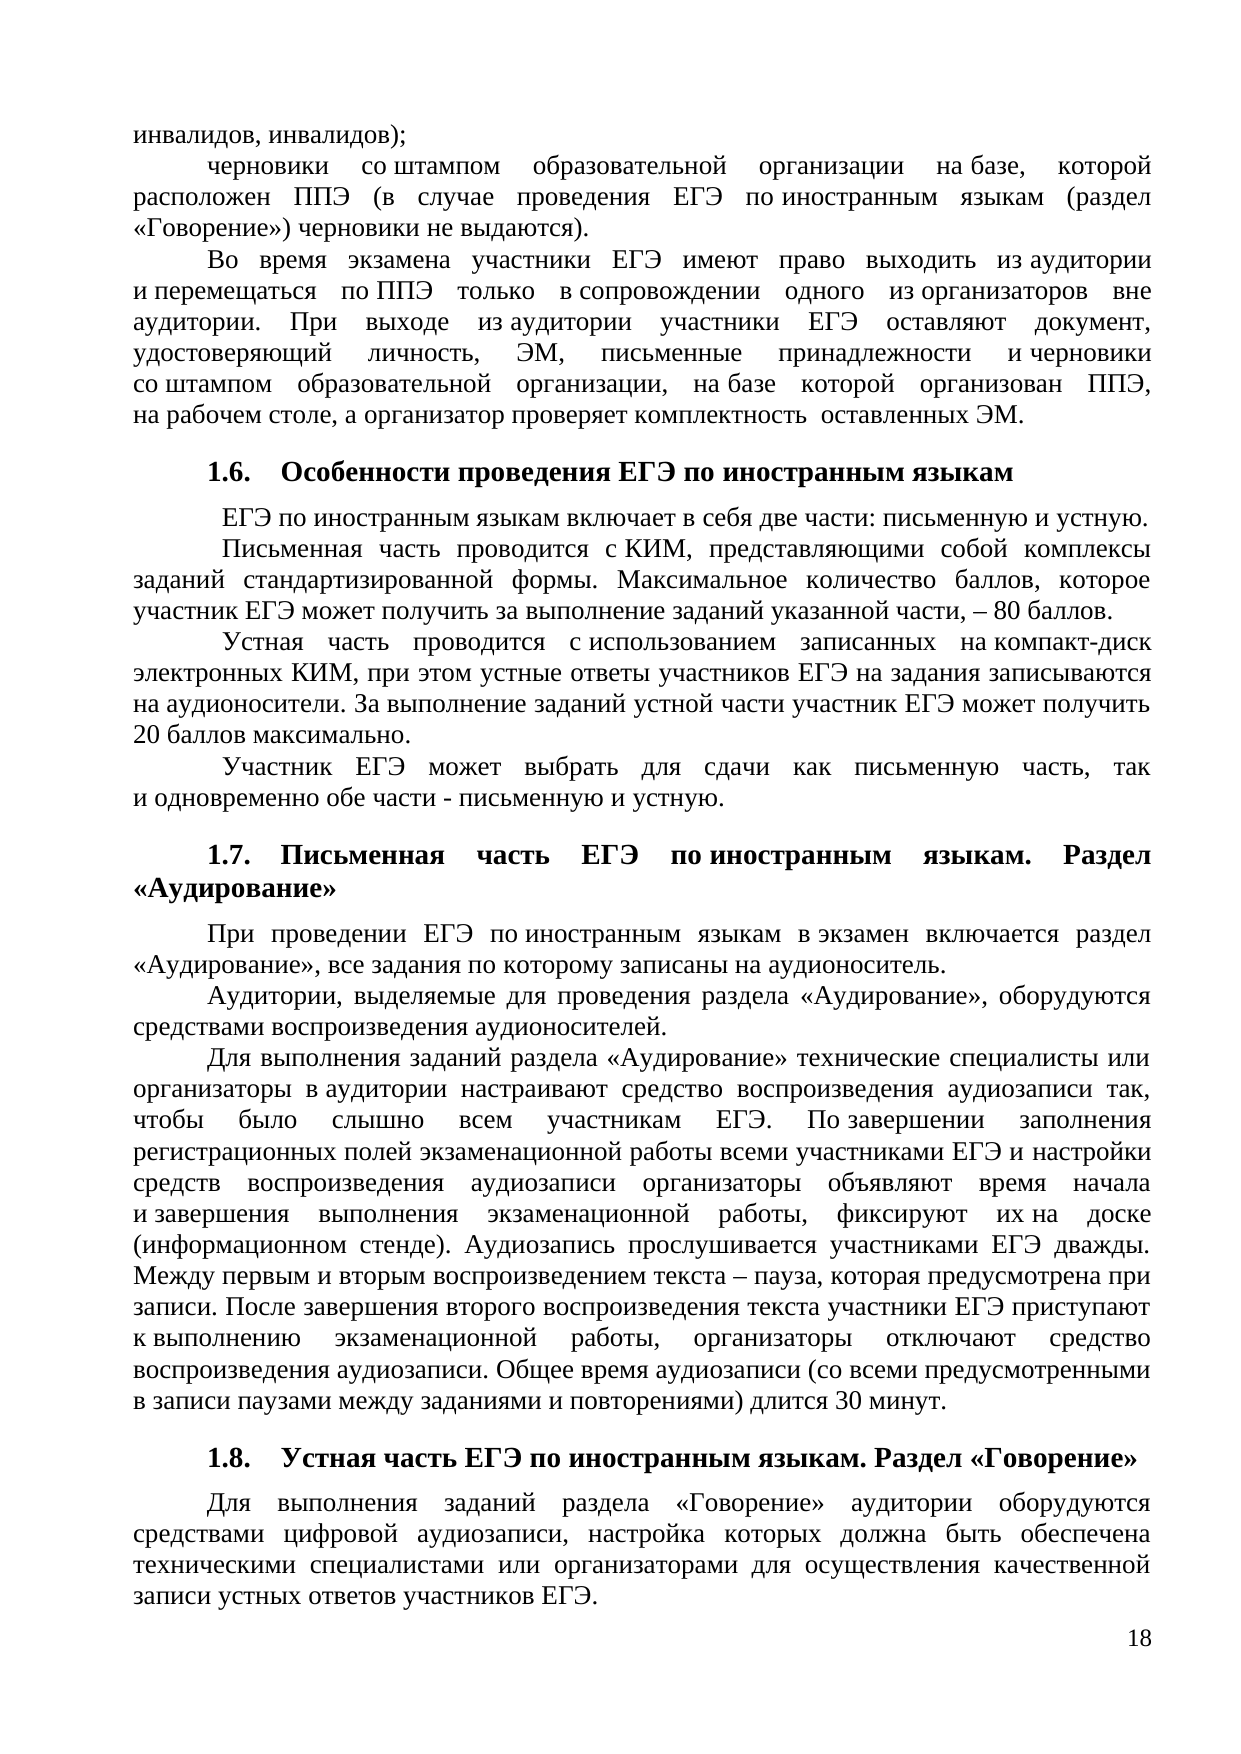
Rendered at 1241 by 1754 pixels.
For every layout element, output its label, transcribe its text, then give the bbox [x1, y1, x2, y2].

subtitle Особенности проведения ЕГЭ по иностранным языкам [133, 454, 1152, 488]
subtitle Письменная часть ЕГЭ по иностранным языкам. Раздел «Аудирование» [133, 837, 1152, 904]
text При проведении ЕГЭ по иностранным языкам в экзамен включается раздел «Аудирование», все задания по которому записаны на аудионоситель. [133, 917, 1152, 979]
text Для выполнения заданий раздела «Аудирование» технические специалисты или организаторы в аудитории настраивают средство воспроизведения аудиозаписи так, чтобы было слышно всем участникам ЕГЭ. По завершении заполнения регистрационных полей экзаменационной работы всеми участниками ЕГЭ и настройки средств воспроизведения аудиозаписи организаторы объявляют время начала и завершения выполнения экзаменационной работы, фиксируют их на доске (информационном стенде). Аудиозапись прослушивается участниками ЕГЭ дважды. Между первым и вторым воспроизведением текста – пауза, которая предусмотрена при записи. После завершения второго воспроизведения текста участники ЕГЭ приступают к выполнению экзаменационной работы, организаторы отключают средство воспроизведения аудиозаписи. Общее время аудиозаписи (со всеми предусмотренными в записи паузами между заданиями и повторениями) длится 30 минут. [133, 1041, 1152, 1415]
text Во время экзамена участники ЕГЭ имеют право выходить из аудитории и перемещаться по ППЭ только в сопровождении одного из организаторов вне аудитории. При выходе из аудитории участники ЕГЭ оставляют документ, удостоверяющий личность, ЭМ, письменные принадлежности и черновики со штампом образовательной организации, на базе которой организован ППЭ, на рабочем столе, а организатор проверяет комплектность оставленных ЭМ. [133, 243, 1152, 429]
subtitle Устная часть ЕГЭ по иностранным языкам. Раздел «Говорение» [133, 1440, 1152, 1473]
text Для выполнения заданий раздела «Говорение» аудитории оборудуются средствами цифровой аудиозаписи, настройка которых должна быть обеспечена техническими специалистами или организаторами для осуществления качественной записи устных ответов участников ЕГЭ. [133, 1486, 1152, 1611]
text ЕГЭ по иностранным языкам включает в себя две части: письменную и устную. [133, 501, 1152, 532]
text Участник ЕГЭ может выбрать для сдачи как письменную часть, так и одновременно обе части - письменную и устную. [133, 750, 1152, 812]
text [133, 118, 1152, 149]
text Устная часть проводится с использованием записанных на компакт-диск электронных КИМ, при этом устные ответы участников ЕГЭ на задания записываются на аудионосители. За выполнение заданий устной части участник ЕГЭ может получить 20 баллов максимально. [133, 625, 1152, 750]
text Письменная часть проводится с КИМ, представляющими собой комплексы заданий стандартизированной формы. Максимальное количество баллов, которое участник ЕГЭ может получить за выполнение заданий указанной части, – 80 баллов. [133, 532, 1152, 625]
text Аудитории, выделяемые для проведения раздела «Аудирование», оборудуются средствами воспроизведения аудионосителей. [133, 979, 1152, 1041]
text черновики со штампом образовательной организации на базе, которой расположен ППЭ (в случае проведения ЕГЭ по иностранным языкам (раздел «Говорение») черновики не выдаются). [133, 149, 1152, 243]
